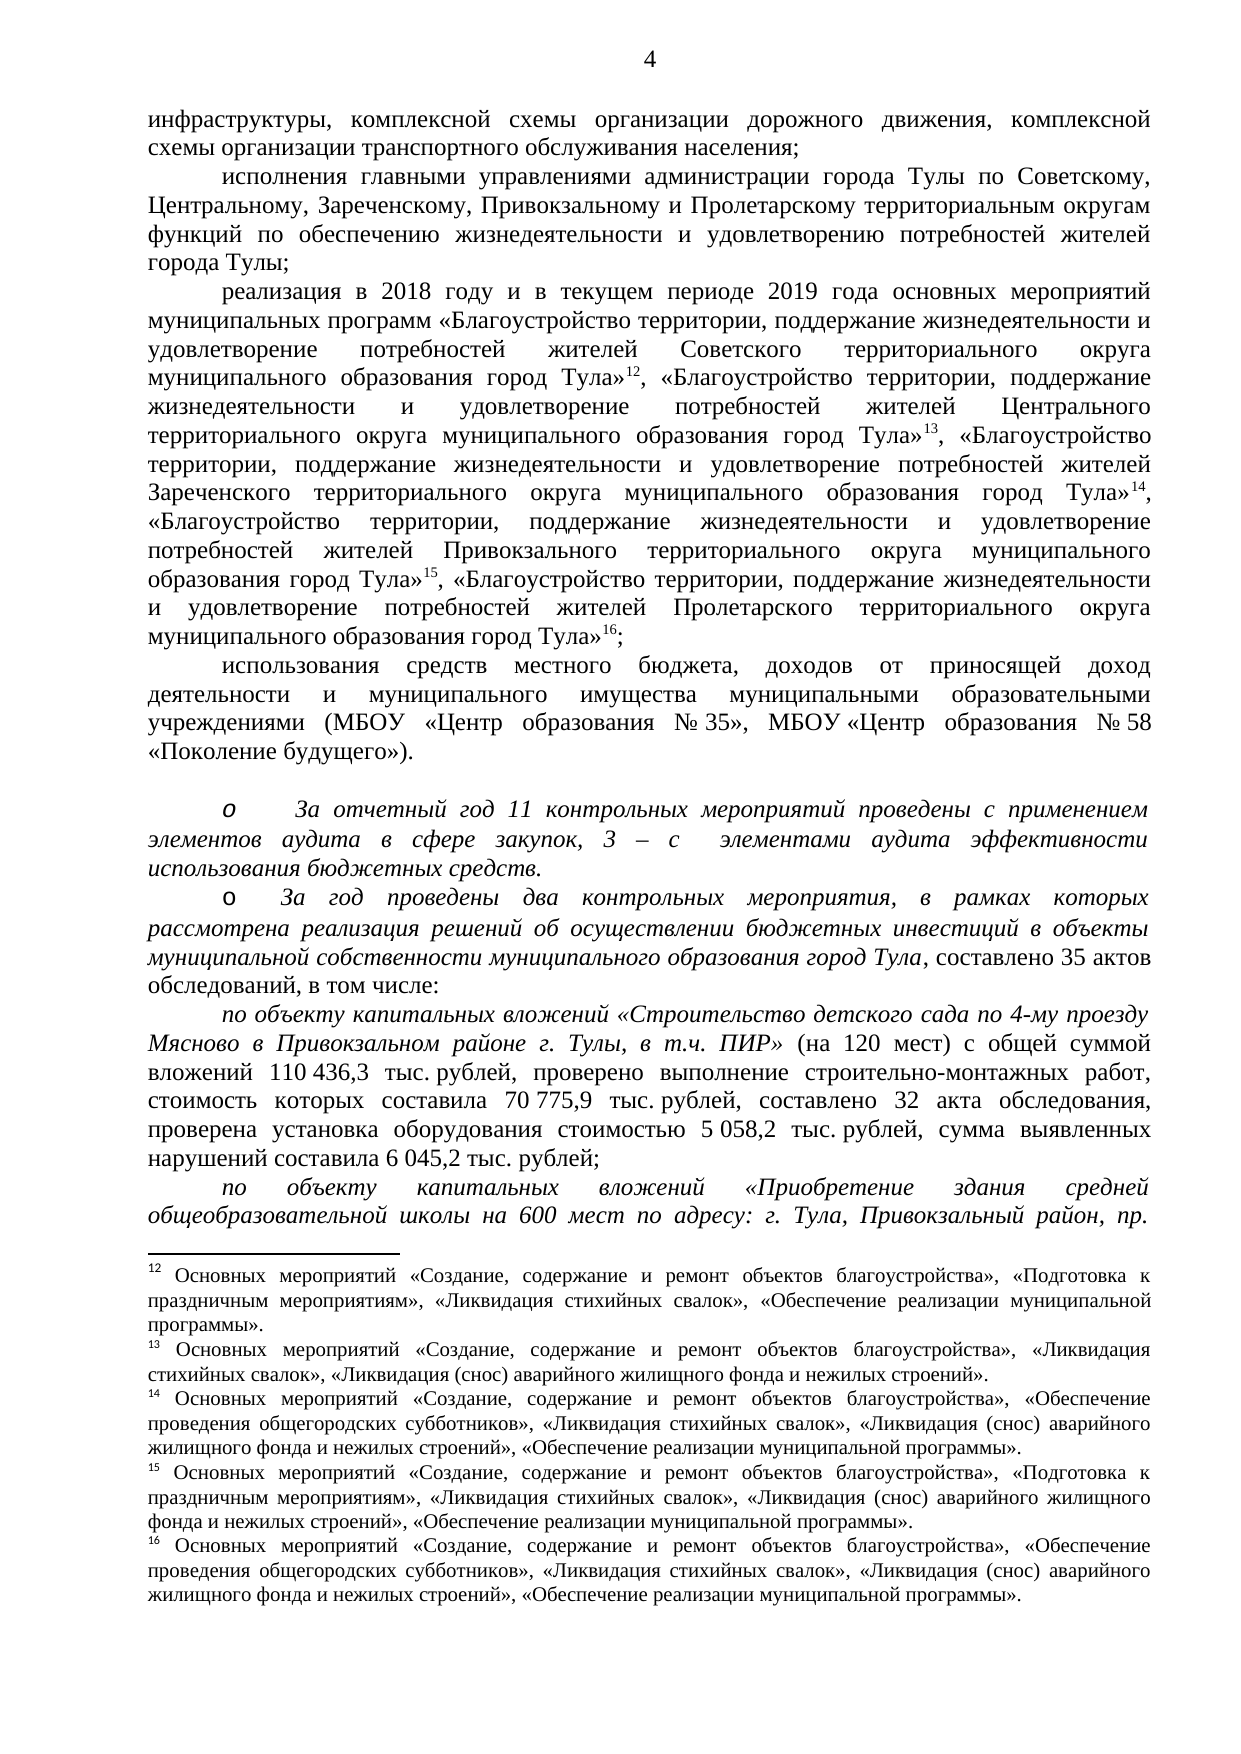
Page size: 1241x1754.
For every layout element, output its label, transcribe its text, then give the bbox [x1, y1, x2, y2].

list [148, 104, 1152, 161]
list За год проведены два контрольных мероприятия, в рамках которых рассмотрена реализация решений об осуществлении бюджетных инвестиций в объекты муниципальной собственности муниципального образования город Тула, составлено 35 актов обследований, в том числе: [148, 882, 1152, 999]
list За отчетный год 11 контрольных мероприятий проведены с применением элементов аудита в сфере закупок, 3 – с элементами аудита эффективности использования бюджетных средств. [148, 794, 1152, 882]
list реализация в 2018 году и в текущем периоде 2019 года основных мероприятий муниципальных программ «Благоустройство территории, поддержание жизнедеятельности и удовлетворение потребностей жителей Советского территориального округа муниципального образования город Тула», «Благоустройство территории, поддержание жизнедеятельности и удовлетворение потребностей жителей Центрального территориального округа муниципального образования город Тула», «Благоустройство территории, поддержание жизнедеятельности и удовлетворение потребностей жителей Зареченского территориального округа муниципального образования город Тула», «Благоустройство территории, поддержание жизнедеятельности и удовлетворение потребностей жителей Привокзального территориального округа муниципального образования город Тула», «Благоустройство территории, поддержание жизнедеятельности и удовлетворение потребностей жителей Пролетарского территориального округа муниципального образования город Тула»; [148, 276, 1152, 650]
list использования средств местного бюджета, доходов от приносящей доход деятельности и муниципального имущества муниципальными образовательными учреждениями (МБОУ «Центр образования № 35», МБОУ «Центр образования № 58 «Поколение будущего»). [148, 650, 1152, 765]
list исполнения главными управлениями администрации города Тулы по Советскому, Центральному, Зареченскому, Привокзальному и Пролетарскому территориальным округам функций по обеспечению жизнедеятельности и удовлетворению потребностей жителей города Тулы; [148, 161, 1152, 276]
list по объекту капитальных вложений «Строительство детского сада по 4-му проезду Мясново в Привокзальном районе г. Тулы, в т.ч. ПИР» (на 120 мест) с общей суммой вложений 110 436,3 тыс. рублей, проверено выполнение строительно-монтажных работ, стоимость которых составила 70 775,9 тыс. рублей, составлено 32 акта обследования, проверена установка оборудования стоимостью 5 058,2 тыс. рублей, сумма выявленных нарушений составила 6 045,2 тыс. рублей; [148, 999, 1152, 1172]
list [148, 1172, 1152, 1229]
